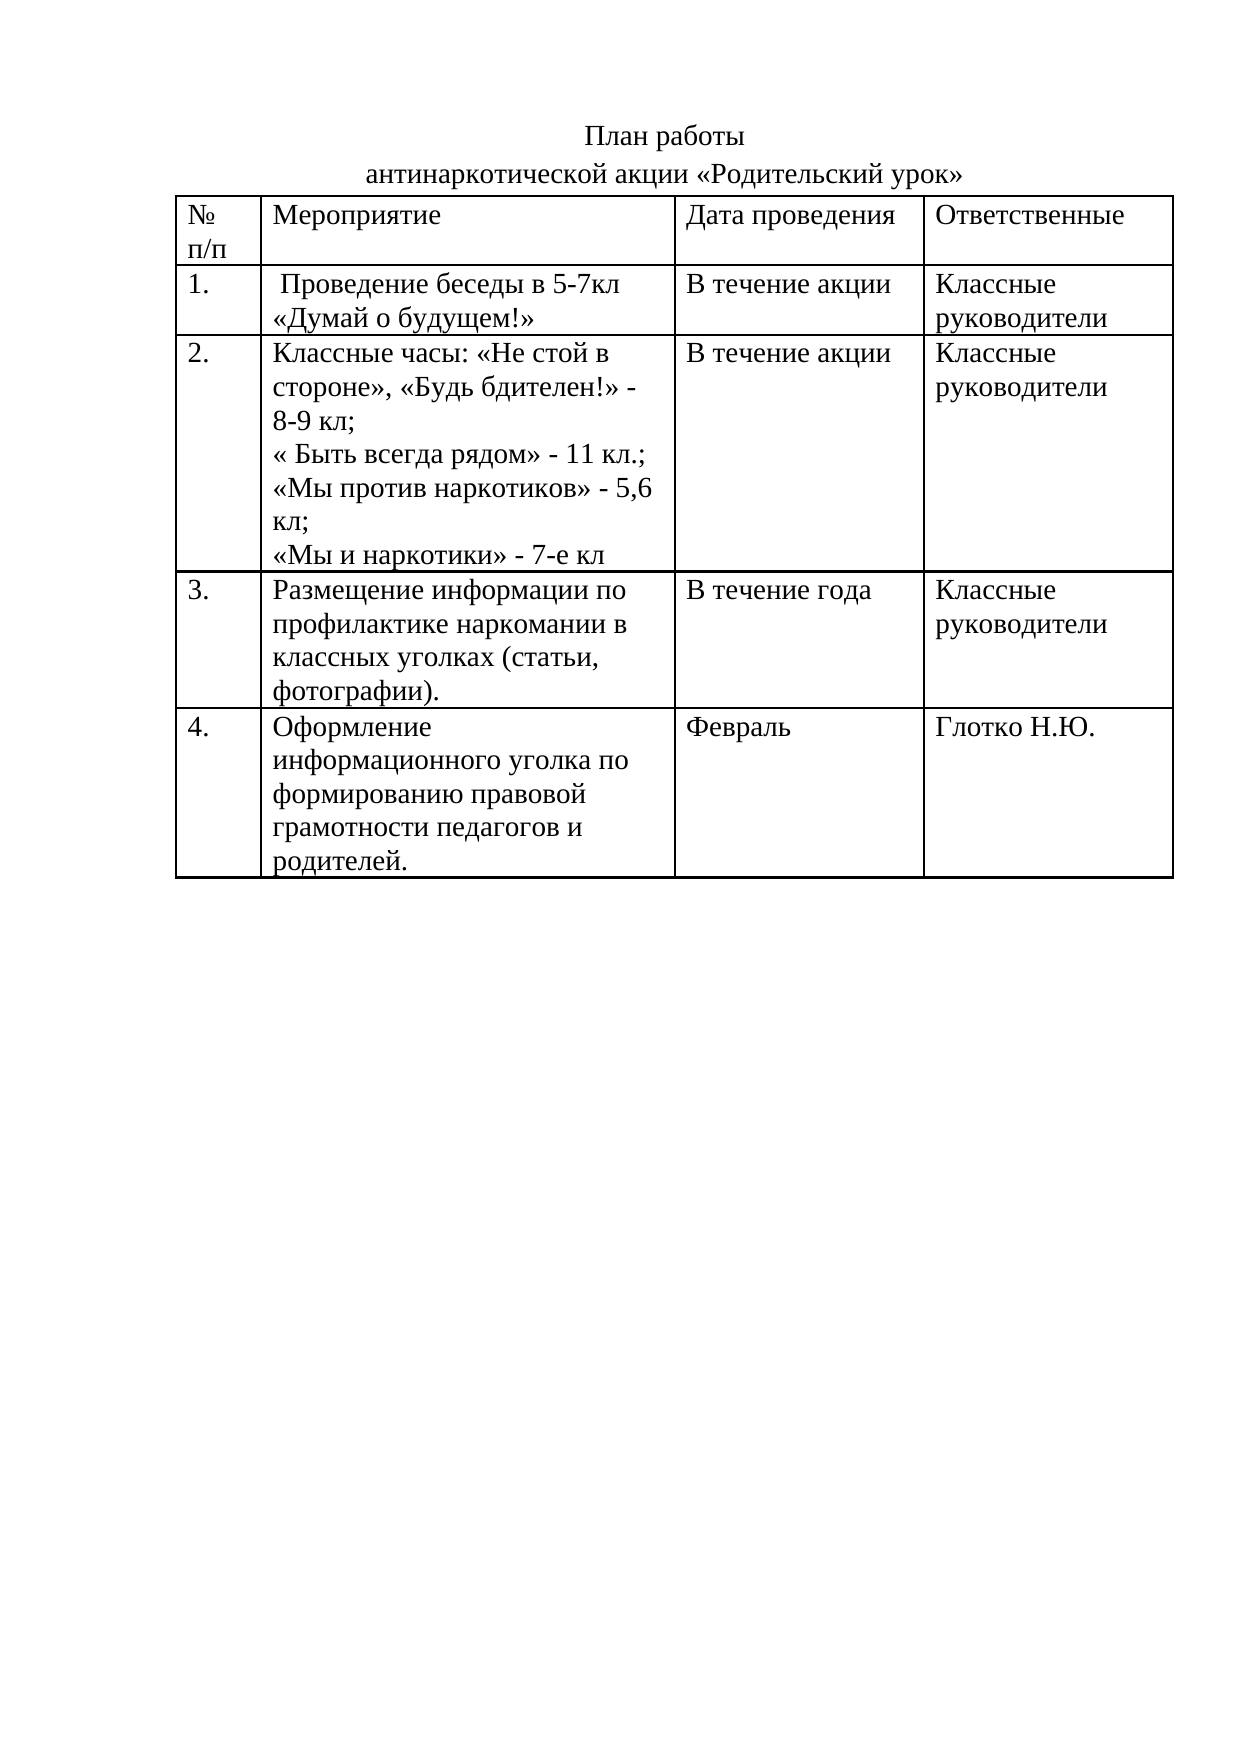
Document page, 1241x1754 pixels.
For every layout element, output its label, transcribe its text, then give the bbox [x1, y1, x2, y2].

table_cell 4. [177, 709, 260, 876]
table_cell Классные руководители [925, 266, 1172, 333]
table_cell Классные часы: «Не стой в стороне», «Будь бдителен!» - 8-9 кл; « Быть всегда рядом» - 11 кл.; «Мы против наркотиков» - 5,6 кл; «Мы и наркотики» - 7-е кл [262, 336, 674, 570]
table_cell Размещение информации по профилактике наркомании в классных уголках (статьи, фотографии). [262, 573, 674, 707]
table_cell Классные руководители [925, 573, 1172, 707]
table_cell Глотко Н.Ю. [925, 709, 1172, 876]
table_cell Проведение беседы в 5-7кл «Думай о будущем!» [262, 266, 674, 333]
table_header Ответственные [925, 197, 1172, 264]
subtitle антинаркотической акции «Родительский урок» [177, 157, 1152, 190]
table_cell 1. [177, 266, 260, 333]
table_header № п/п [177, 197, 260, 264]
table_cell В течение акции [676, 266, 923, 333]
table_cell В течение года [676, 573, 923, 707]
table_header Мероприятие [262, 197, 674, 264]
table_cell В течение акции [676, 336, 923, 570]
table_cell 3. [177, 573, 260, 707]
table_cell Оформление информационного уголка по формированию правовой грамотности педагогов и родителей. [262, 709, 674, 876]
table_cell 2. [177, 336, 260, 570]
table_cell Классные руководители [925, 336, 1172, 570]
table_cell Февраль [676, 709, 923, 876]
subtitle План работы [177, 118, 1152, 152]
table_header Дата проведения [676, 197, 923, 264]
